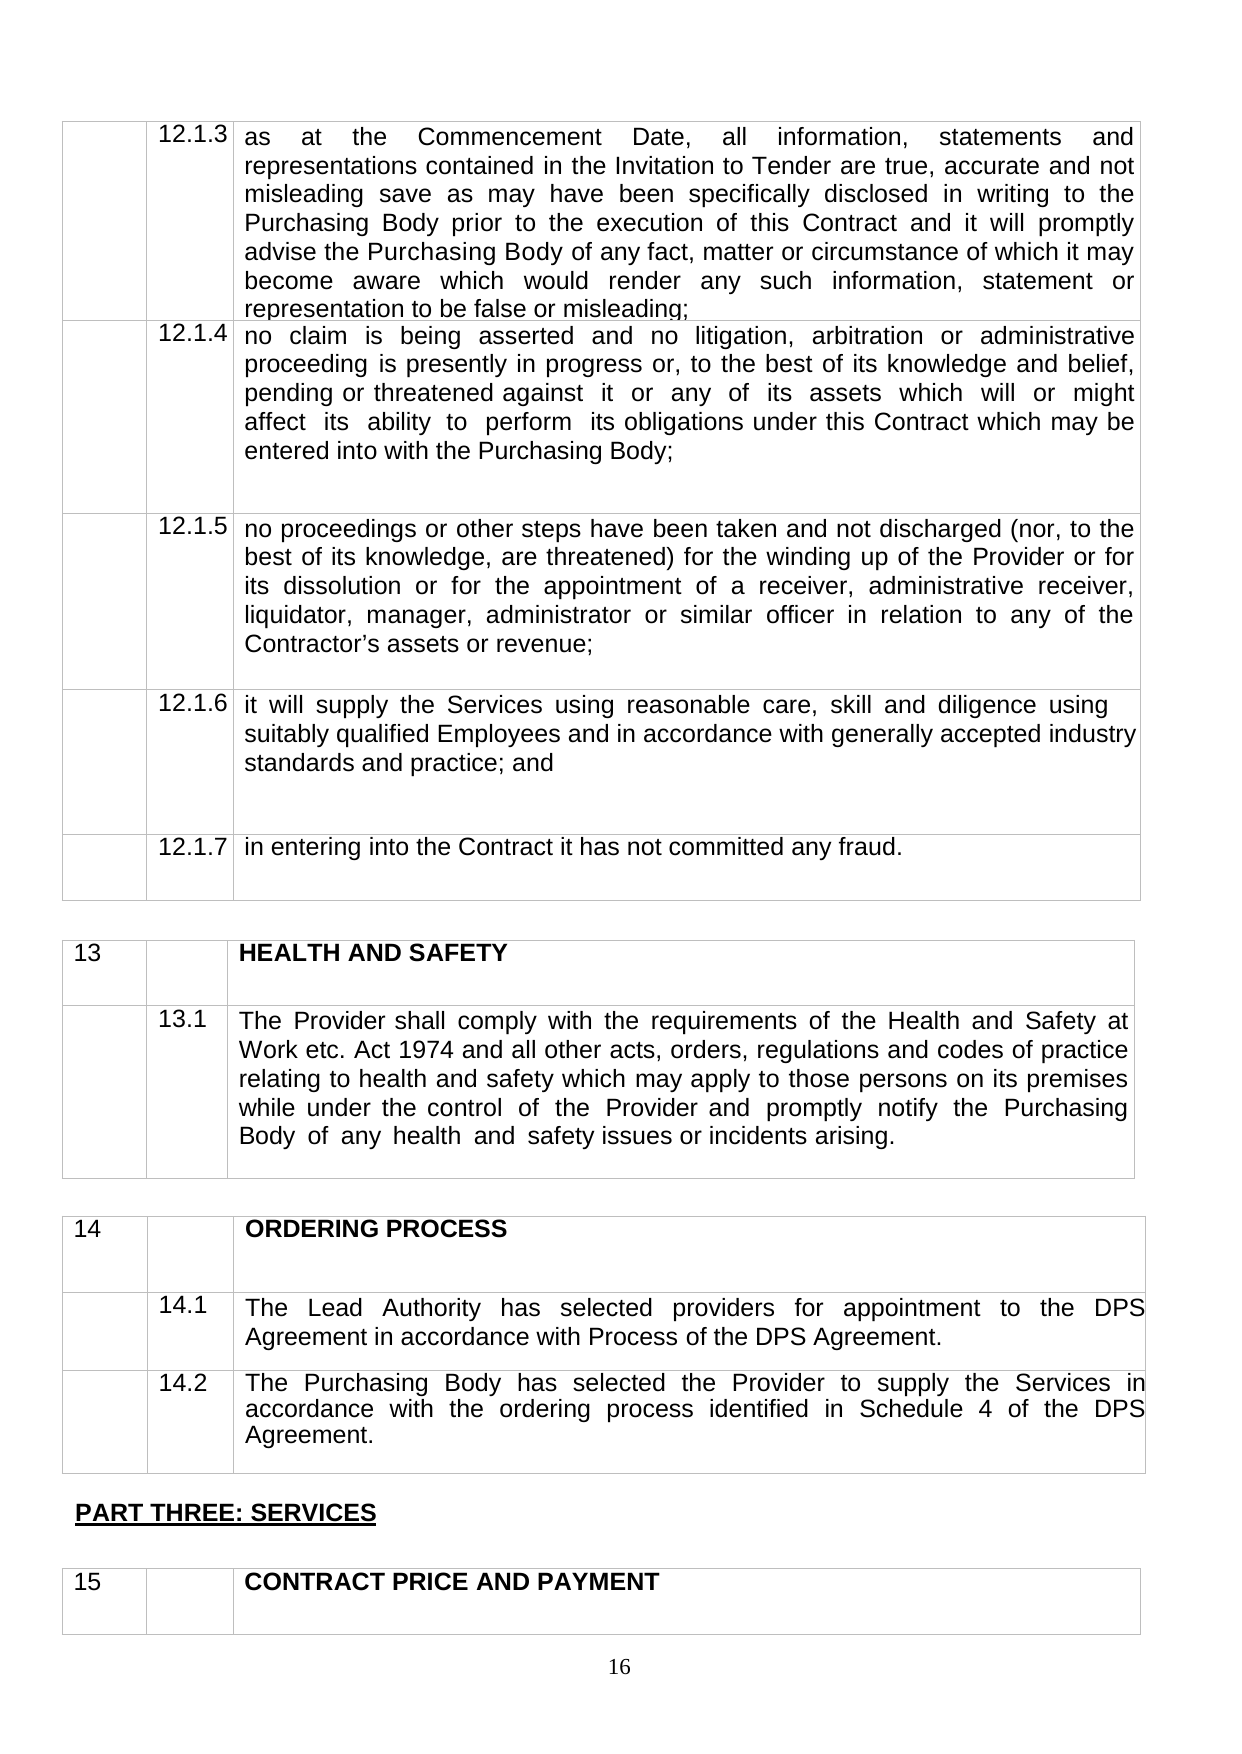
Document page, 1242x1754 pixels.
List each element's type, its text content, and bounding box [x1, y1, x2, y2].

table_header 15 [63, 1569, 146, 1634]
table_cell 14.1 [148, 1293, 233, 1369]
table_header 14 [63, 1217, 147, 1292]
table_cell [63, 122, 146, 319]
table_cell in entering into the Contract it has not committed any fraud. [234, 835, 1140, 899]
table_cell 14.2 [148, 1371, 233, 1473]
table_header [147, 941, 227, 1005]
table_cell [63, 835, 146, 899]
table_cell 12.1.3 [147, 122, 233, 319]
table_cell 12.1.5 [147, 514, 233, 689]
table_cell [63, 1006, 146, 1178]
table_cell 12.1.7 [147, 835, 233, 899]
table_cell The Purchasing Body has selected the Provider to supply the Services in accordance with the ordering process identified in Schedule 4 of the DPS Agreement. [234, 1371, 1145, 1473]
table_cell [63, 321, 146, 513]
table_cell [63, 1293, 147, 1369]
text PART THREE: SERVICES [75, 1498, 1173, 1527]
table_header CONTRACT PRICE AND PAYMENT [234, 1569, 1140, 1634]
table_header 13 [63, 941, 146, 1005]
table_header ORDERING PROCESS [234, 1217, 1145, 1292]
table_cell it will supply the Services using reasonable care, skill and diligence using suitably qualified Employees and in accordance with generally accepted industry standards and practice; and [234, 690, 1140, 834]
table_cell [63, 1371, 147, 1473]
table_cell as at the Commencement Date, all information, statements and representations contained in the Invitation to Tender are true, accurate and not misleading save as may have been specifically disclosed in writing to the Purchasing Body prior to the execution of this Contract and it will promptly advise the Purchasing Body of any fact, matter or circumstance of which it may become aware which would render any such information, statement or representation to be false or misleading; [234, 122, 1140, 319]
table_header HEALTH AND SAFETY [228, 941, 1134, 1005]
table_cell 12.1.4 [147, 321, 233, 513]
table_cell [63, 690, 146, 834]
table_cell 13.1 [147, 1006, 227, 1178]
table_header [147, 1569, 233, 1634]
table_cell The Lead Authority has selected providers for appointment to the DPS Agreement in accordance with Process of the DPS Agreement. [234, 1293, 1145, 1369]
table_cell 12.1.6 [147, 690, 233, 834]
table_header [148, 1217, 233, 1292]
table_cell [63, 514, 146, 689]
table_cell no proceedings or other steps have been taken and not discharged (nor, to the best of its knowledge, are threatened) for the winding up of the Provider or for its dissolution or for the appointment of a receiver, administrative receiver, liquidator, manager, administrator or similar officer in relation to any of the Contractor’s assets or revenue; [234, 514, 1140, 689]
table_cell The Provider shall comply with the requirements of the Health and Safety at Work etc. Act 1974 and all other acts, orders, regulations and codes of practice relating to health and safety which may apply to those persons on its premises while under the control of the Provider and promptly notify the Purchasing Body of any health and safety issues or incidents arising. [228, 1006, 1134, 1178]
table_cell no claim is being asserted and no litigation, arbitration or administrative proceeding is presently in progress or, to the best of its knowledge and belief, pending or threatened against it or any of its assets which will or might affect its ability to perform its obligations under this Contract which may be entered into with the Purchasing Body; [234, 321, 1140, 513]
